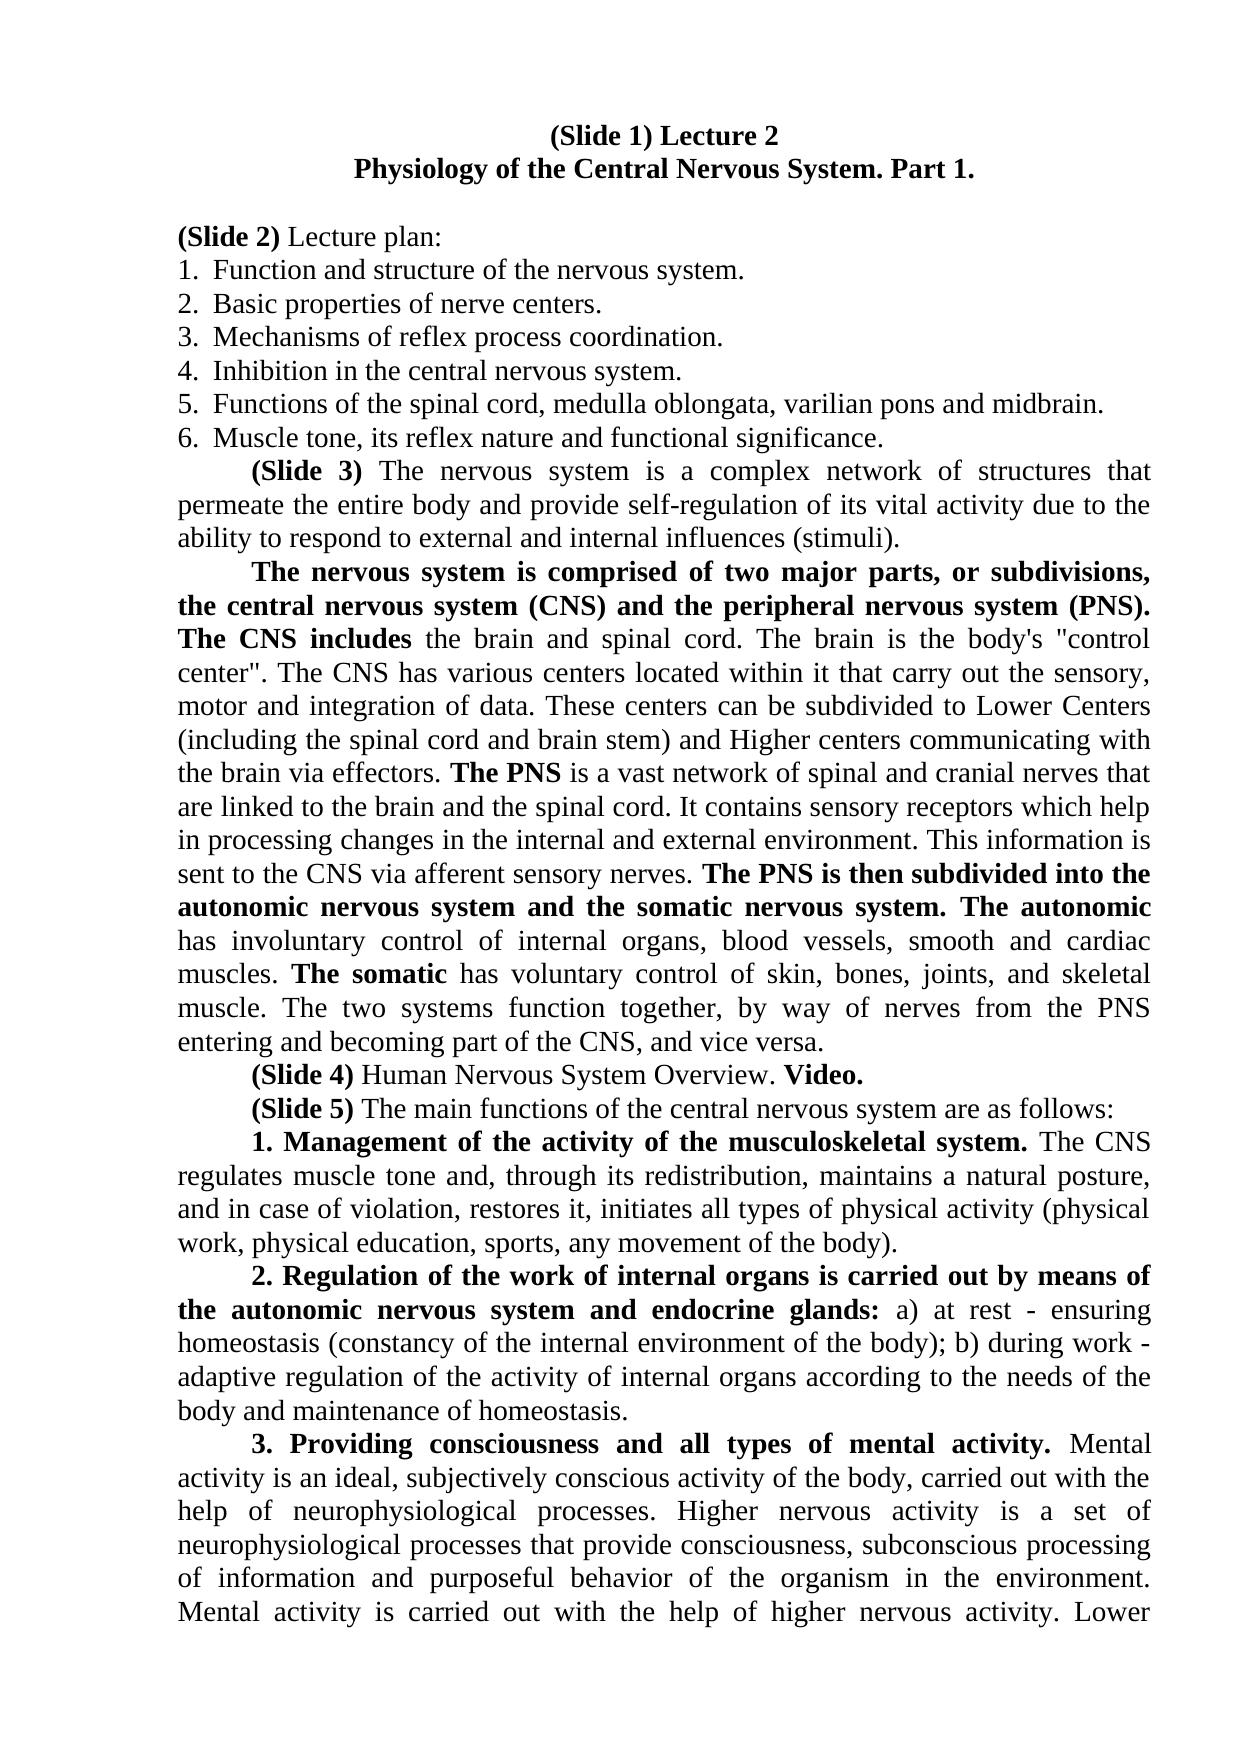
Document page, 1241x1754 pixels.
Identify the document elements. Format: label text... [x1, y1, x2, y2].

list Functions of the spinal cord, medulla oblongata, varilian pons and midbrain. [177, 386, 1152, 420]
list Inhibition in the central nervous system. [177, 353, 1152, 386]
text (Slide 2) Lecture plan: [177, 219, 1152, 252]
text (Slide 3) The nervous system is a complex network of structures that permeate the entire body and provide self-regulation of its vital activity due to the ability to respond to external and internal influences (stimuli). [177, 453, 1152, 554]
text (Slide 4) Human Nervous System Overview. Video. [177, 1057, 1152, 1091]
list Mechanisms of reflex process coordination. [177, 319, 1152, 353]
text Physiology of the Central Nervous System. Part 1. [177, 152, 1152, 185]
text The nervous system is comprised of two major parts, or subdivisions, the central nervous system (CNS) and the peripheral nervous system (PNS). The CNS includes the brain and spinal cord. The brain is the body's "control center". The CNS has various centers located within it that carry out the sensory, motor and integration of data. These centers can be subdivided to Lower Centers (including the spinal cord and brain stem) and Higher centers communicating with the brain via effectors. The PNS is a vast network of spinal and cranial nerves that are linked to the brain and the spinal cord. It contains sensory receptors which help in processing changes in the internal and external environment. This information is sent to the CNS via afferent sensory nerves. The PNS is then subdivided into the autonomic nervous system and the somatic nervous system. The autonomic has involuntary control of internal organs, blood vessels, smooth and cardiac muscles. The somatic has voluntary control of skin, bones, joints, and skeletal muscle. The two systems function together, by way of nerves from the PNS entering and becoming part of the CNS, and vice versa. [177, 554, 1152, 1057]
text 1. Management of the activity of the musculoskeletal system. The CNS regulates muscle tone and, through its redistribution, maintains a natural posture, and in case of violation, restores it, initiates all types of physical activity (physical work, physical education, sports, any movement of the body). [177, 1124, 1152, 1258]
text 2. Regulation of the work of internal organs is carried out by means of the autonomic nervous system and endocrine glands: a) at rest - ensuring homeostasis (constancy of the internal environment of the body); b) during work - adaptive regulation of the activity of internal organs according to the needs of the body and maintenance of homeostasis. [177, 1258, 1152, 1426]
list Muscle tone, its reflex nature and functional significance. [177, 420, 1152, 453]
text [177, 1426, 1152, 1627]
text (Slide 5) The main functions of the central nervous system are as follows: [177, 1091, 1152, 1124]
text (Slide 1) Lecture 2 [177, 118, 1152, 152]
list Function and structure of the nervous system. [177, 252, 1152, 286]
list Basic properties of nerve centers. [177, 286, 1152, 319]
